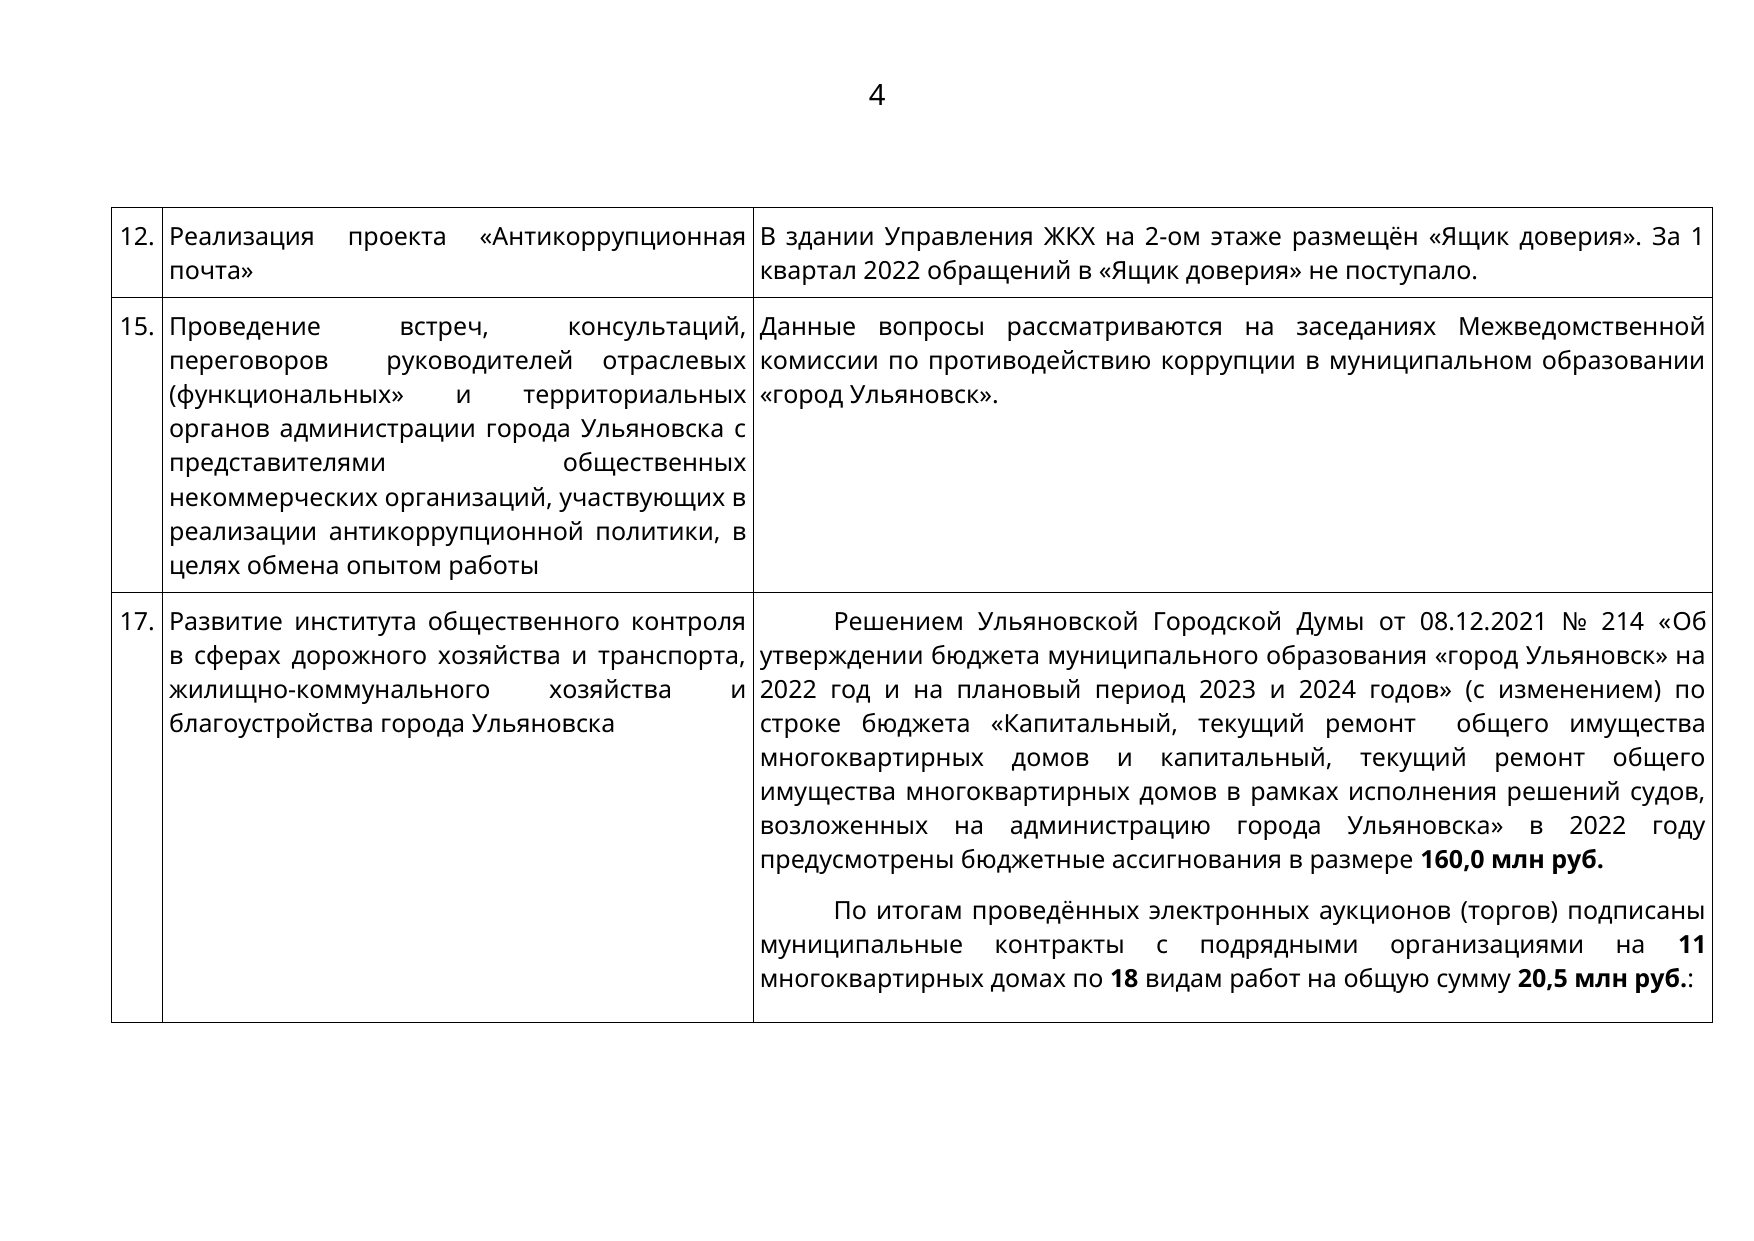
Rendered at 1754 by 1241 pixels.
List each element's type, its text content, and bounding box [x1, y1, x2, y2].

table_cell 17. [112, 593, 162, 1022]
table_cell 15. [112, 298, 162, 592]
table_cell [163, 593, 753, 1022]
table_cell Реализация проекта «Антикоррупционная почта» [163, 208, 753, 297]
table_cell 12. [112, 208, 162, 297]
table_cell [754, 593, 1712, 1022]
table_cell Проведение встреч, консультаций, переговоров руководителей отраслевых (функциональных» и территориальных органов администрации города Ульяновска с представителями общественных некоммерческих организаций, участвующих в реализации антикоррупционной политики, в целях обмена опытом работы [163, 298, 753, 592]
table_cell Данные вопросы рассматриваются на заседаниях Межведомственной комиссии по противодействию коррупции в муниципальном образовании «город Ульяновск». [754, 298, 1712, 592]
table_cell В здании Управления ЖКХ на 2-ом этаже размещён «Ящик доверия». За 1 квартал 2022 обращений в «Ящик доверия» не поступало. [754, 208, 1712, 297]
